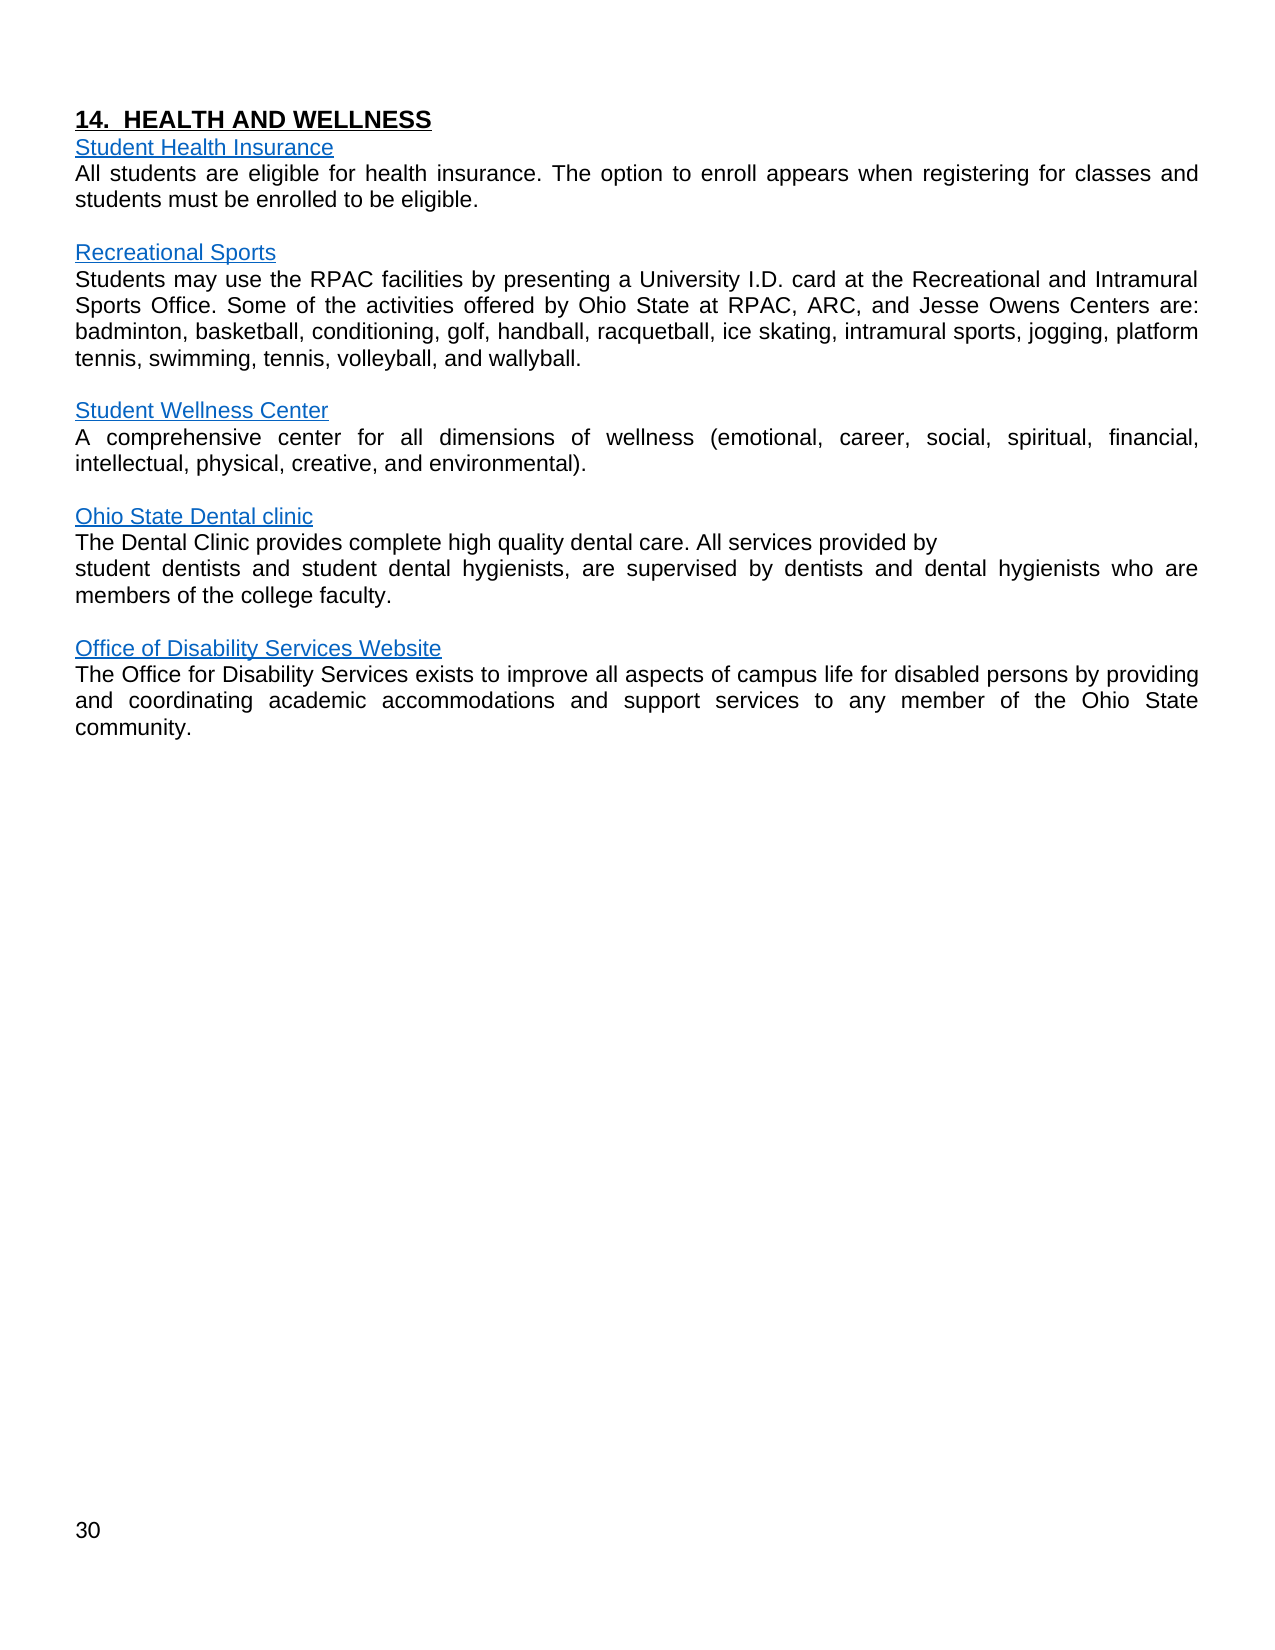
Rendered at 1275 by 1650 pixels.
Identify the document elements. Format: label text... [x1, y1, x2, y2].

text The Office for Disability Services exists to improve all aspects of campus life for disabled persons by providing and coordinating academic accommodations and support services to any member of the Ohio State community. [75, 661, 1200, 740]
text Recreational Sports [75, 239, 1200, 266]
text A comprehensive center for all dimensions of wellness (emotional, career, social, spiritual, financial, intellectual, physical, creative, and environmental). [75, 424, 1200, 476]
text Ohio State Dental clinic [75, 503, 1200, 529]
text Student Health Insurance [75, 134, 1200, 160]
text Students may use the RPAC facilities by presenting a University I.D. card at the Recreational and Intramural Sports Office. Some of the activities offered by Ohio State at RPAC, ARC, and Jesse Owens Centers are: badminton, basketball, conditioning, golf, handball, racquetball, ice skating, intramural sports, jogging, platform tennis, swimming, tennis, volleyball, and wallyball. [75, 266, 1200, 371]
text The Dental Clinic provides complete high quality dental care. All services provided by [75, 529, 1200, 555]
text 14. HEALTH AND WELLNESS [75, 105, 1200, 134]
text All students are eligible for health insurance. The option to enroll appears when registering for classes and students must be enrolled to be eligible. [75, 160, 1200, 213]
text student dentists and student dental hygienists, are supervised by dentists and dental hygienists who are members of the college faculty. [75, 555, 1200, 608]
text Office of Disability Services Website [75, 634, 1200, 661]
text Student Wellness Center [75, 397, 1200, 424]
